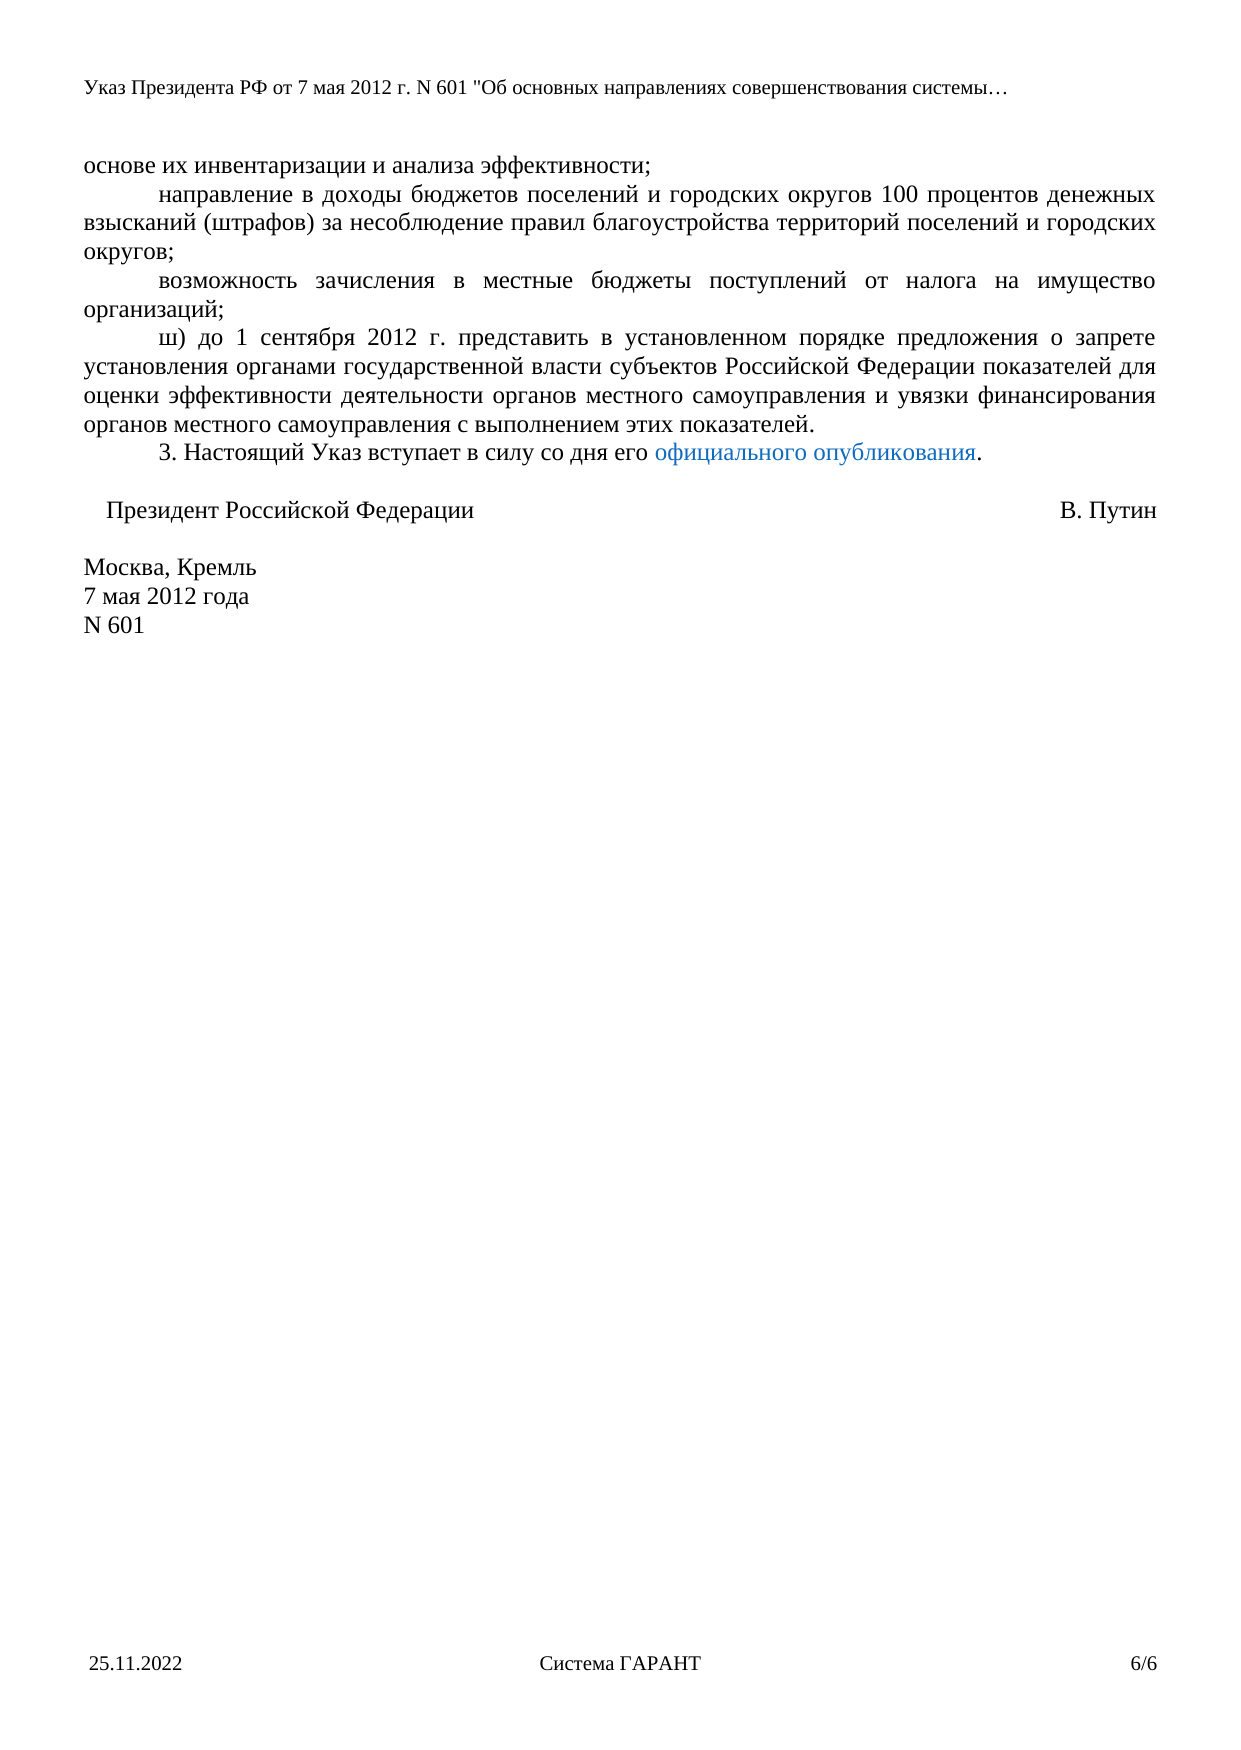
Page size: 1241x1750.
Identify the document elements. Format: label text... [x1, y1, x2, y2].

table_header Президент Российской Федерации [95, 495, 810, 524]
text Москва, Кремль [83, 552, 1157, 581]
text 3. Настоящий Указ вступает в силу со дня его официального опубликования. [83, 437, 1157, 466]
text N 601 [83, 610, 1157, 639]
text возможность зачисления в местные бюджеты поступлений от налога на имущество организаций; [83, 265, 1157, 322]
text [83, 150, 1157, 179]
text ш) до 1 сентября 2012 г. представить в установленном порядке предложения о запрете установления органами государственной власти субъектов Российской Федерации показателей для оценки эффективности деятельности органов местного самоуправления и увязки финансирования органов местного самоуправления с выполнением этих показателей. [83, 322, 1157, 437]
table_header В. Путин [810, 495, 1168, 524]
text направление в доходы бюджетов поселений и городских округов 100 процентов денежных взысканий (штрафов) за несоблюдение правил благоустройства территорий поселений и городских округов; [83, 179, 1157, 265]
text 7 мая 2012 года [83, 581, 1157, 610]
